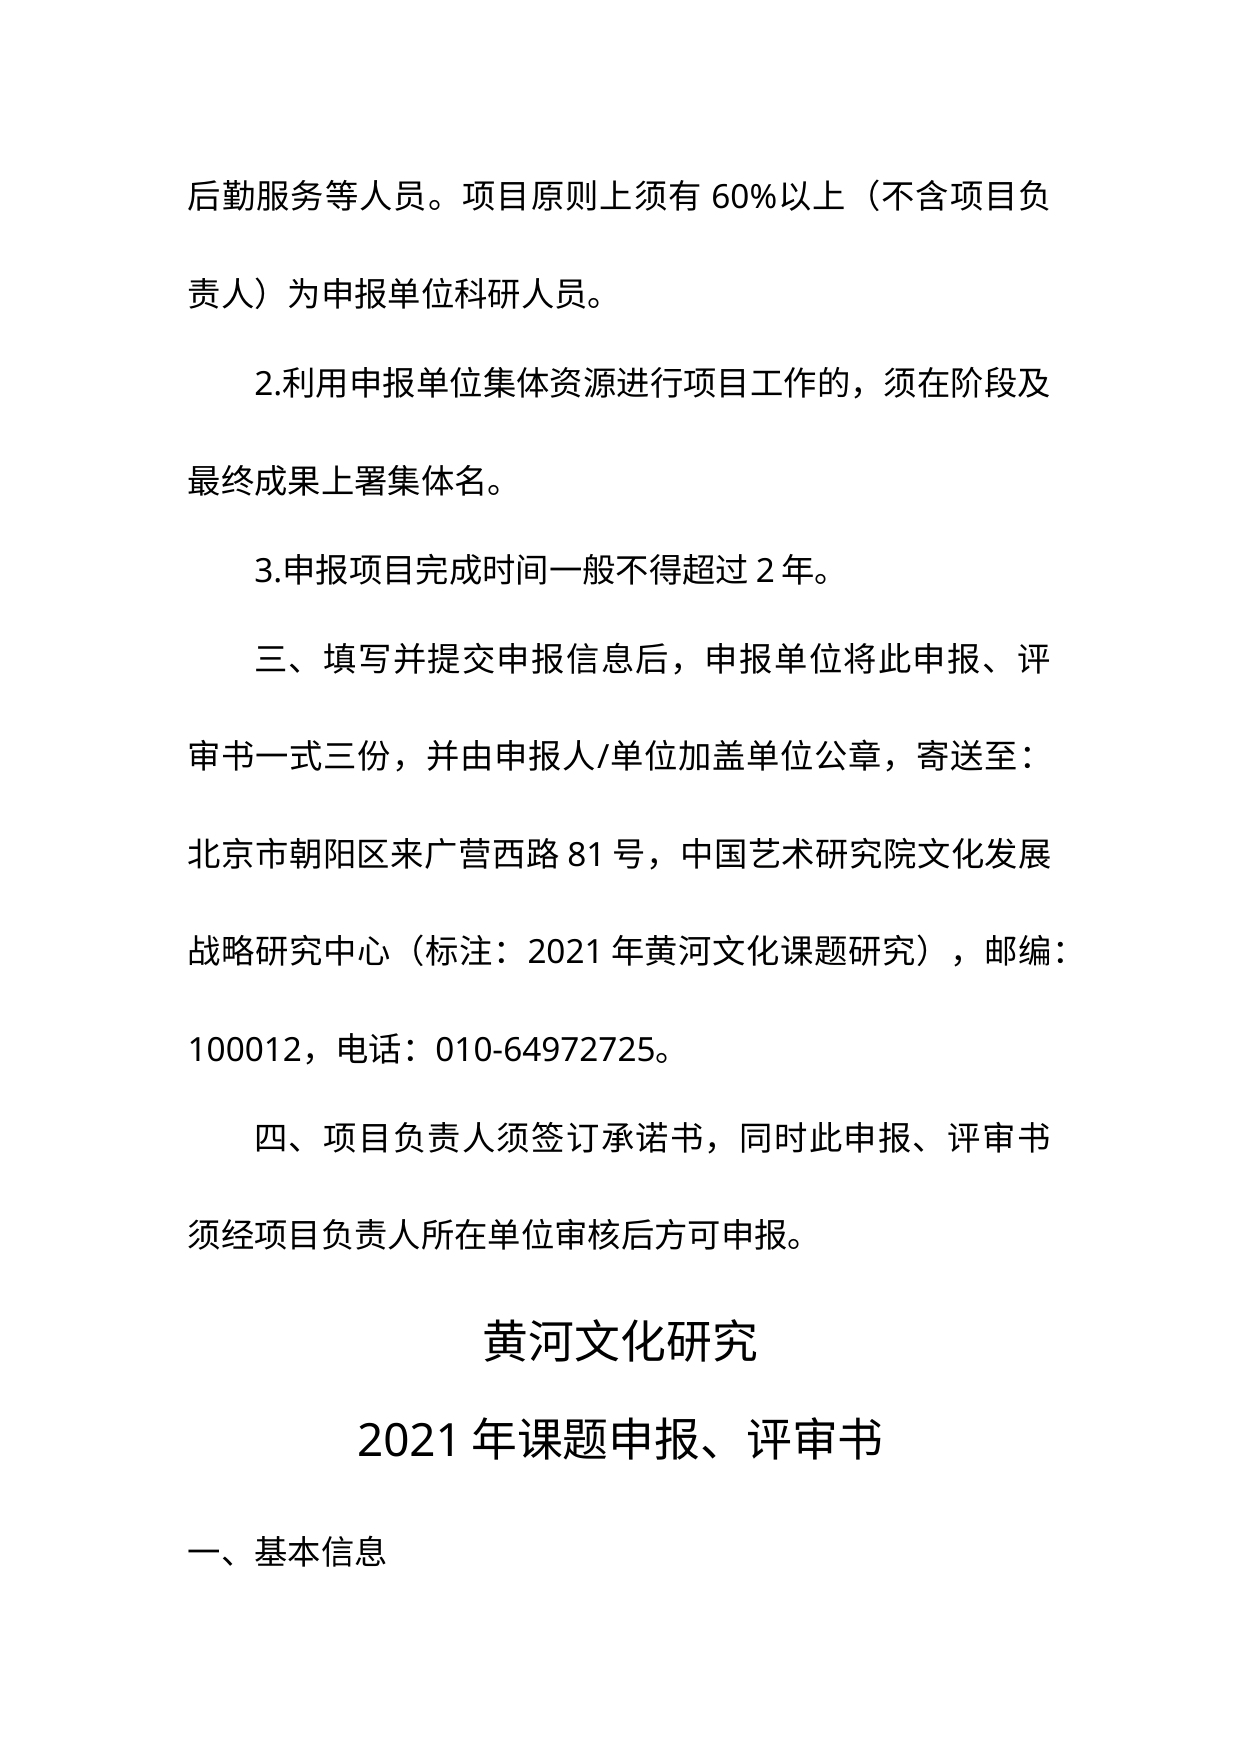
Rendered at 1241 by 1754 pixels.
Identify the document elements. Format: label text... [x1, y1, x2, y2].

text 一、基本信息 [187, 1517, 1053, 1582]
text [187, 162, 1053, 324]
text 三、填写并提交申报信息后，申报单位将此申报、评审书一式三份，并由申报人/单位加盖单位公章，寄送至：北京市朝阳区来广营西路81号，中国艺术研究院文化发展战略研究中心（标注：2021年黄河文化课题研究），邮编：100012，电话：010-64972725。 [187, 624, 1053, 1079]
text 2.利用申报单位集体资源进行项目工作的，须在阶段及最终成果上署集体名。 [187, 348, 1053, 511]
text 黄河文化研究 [187, 1290, 1053, 1387]
text 四、项目负责人须签订承诺书，同时此申报、评审书须经项目负责人所在单位审核后方可申报。 [187, 1103, 1053, 1266]
text 2021年课题申报、评审书 [187, 1387, 1053, 1485]
text 3.申报项目完成时间一般不得超过2年。 [187, 535, 1053, 600]
